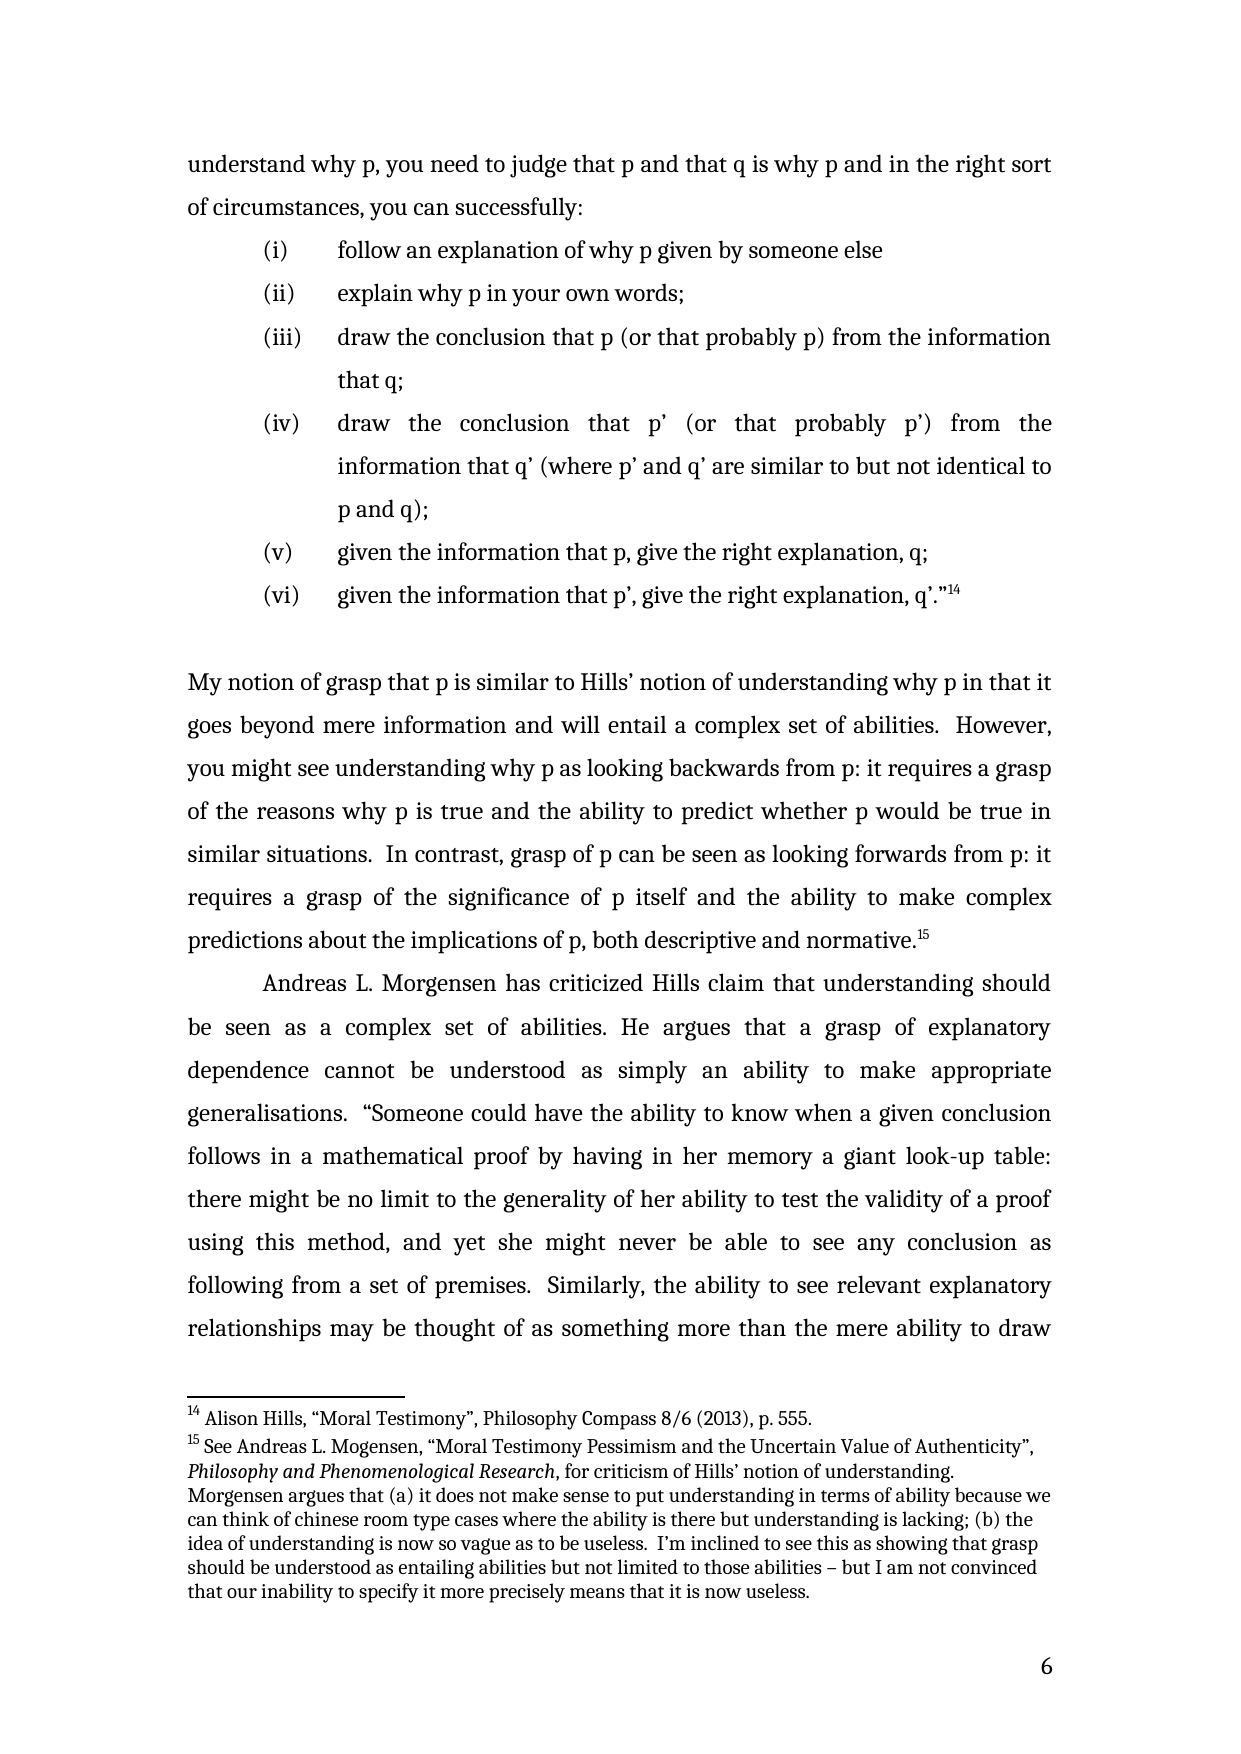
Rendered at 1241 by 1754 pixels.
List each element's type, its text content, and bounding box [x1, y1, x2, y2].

list explain why p in your own words; [262, 279, 1053, 308]
text My notion of grasp that p is similar to Hills’ notion of understanding why p in that it goes beyond mere information and will entail a complex set of abilities. However, you might see understanding why p as looking backwards from p: it requires a grasp of the reasons why p is true and the ability to predict whether p would be true in similar situations. In contrast, grasp of p can be seen as looking forwards from p: it requires a grasp of the significance of p itself and the ability to make complex predictions about the implications of p, both descriptive and normative. [187, 667, 1053, 955]
list given the information that p’, give the right explanation, q’.” [262, 581, 1053, 610]
list draw the conclusion that p (or that probably p) from the information that q; [262, 322, 1053, 394]
list draw the conclusion that p’ (or that probably p’) from the information that q’ (where p’ and q’ are similar to but not identical to p and q); [262, 409, 1053, 524]
list follow an explanation of why p given by someone else [262, 236, 1053, 265]
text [187, 150, 1053, 222]
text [187, 969, 1053, 1343]
list given the information that p, give the right explanation, q; [262, 538, 1053, 567]
